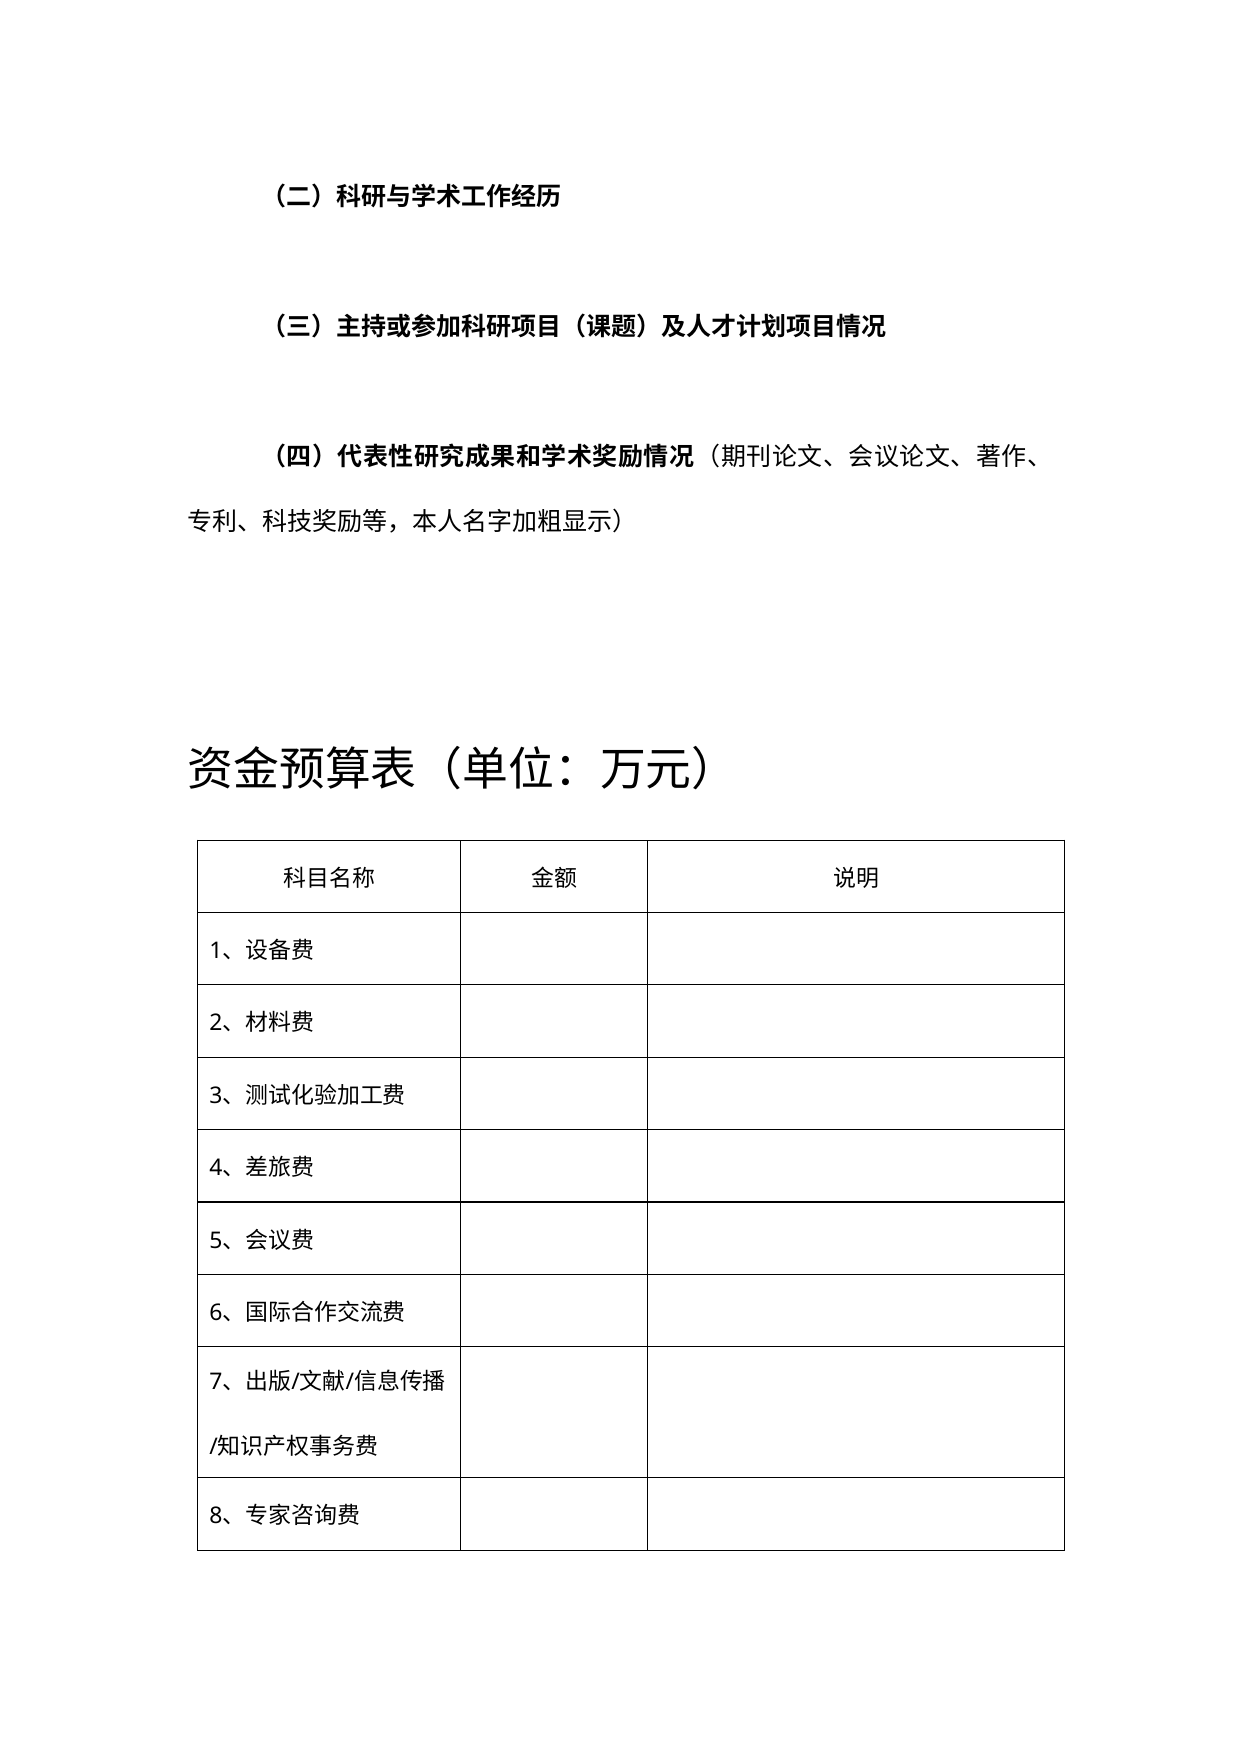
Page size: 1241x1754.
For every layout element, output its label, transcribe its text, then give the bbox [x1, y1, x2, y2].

text （三）主持或参加科研项目（课题）及人才计划项目情况 [187, 292, 1053, 357]
table_cell [648, 1130, 1064, 1201]
table_cell [648, 1203, 1064, 1274]
table_cell [648, 913, 1064, 984]
table_cell 1、设备费 [198, 913, 460, 984]
table_header 科目名称 [198, 841, 460, 912]
table_cell [461, 985, 647, 1057]
table_cell 7、出版/文献/信息传播/知识产权事务费 [198, 1347, 460, 1477]
table_cell [461, 1203, 647, 1274]
text 资金预算表（单位：万元） [187, 717, 1053, 814]
table_cell [461, 1275, 647, 1346]
table_cell [461, 1058, 647, 1129]
table_cell 6、国际合作交流费 [198, 1275, 460, 1346]
table_cell 2、材料费 [198, 985, 460, 1057]
table_cell 5、会议费 [198, 1203, 460, 1274]
table_cell [648, 1058, 1064, 1129]
table_cell [461, 913, 647, 984]
text （二）科研与学术工作经历 [187, 162, 1053, 227]
text （四）代表性研究成果和学术奖励情况（期刊论文、会议论文、著作、专利、科技奖励等，本人名字加粗显示） [187, 422, 1053, 552]
table_cell [461, 1347, 647, 1477]
table_cell 4、差旅费 [198, 1130, 460, 1201]
table_cell 8、专家咨询费 [198, 1478, 460, 1550]
table_cell [648, 1275, 1064, 1346]
table_cell 3、测试化验加工费 [198, 1058, 460, 1129]
table_cell [648, 1478, 1064, 1550]
table_header 金额 [461, 841, 647, 912]
table_cell [648, 985, 1064, 1057]
table_header 说明 [648, 841, 1064, 912]
table_cell [461, 1478, 647, 1550]
table_cell [461, 1130, 647, 1201]
table_cell [648, 1347, 1064, 1477]
